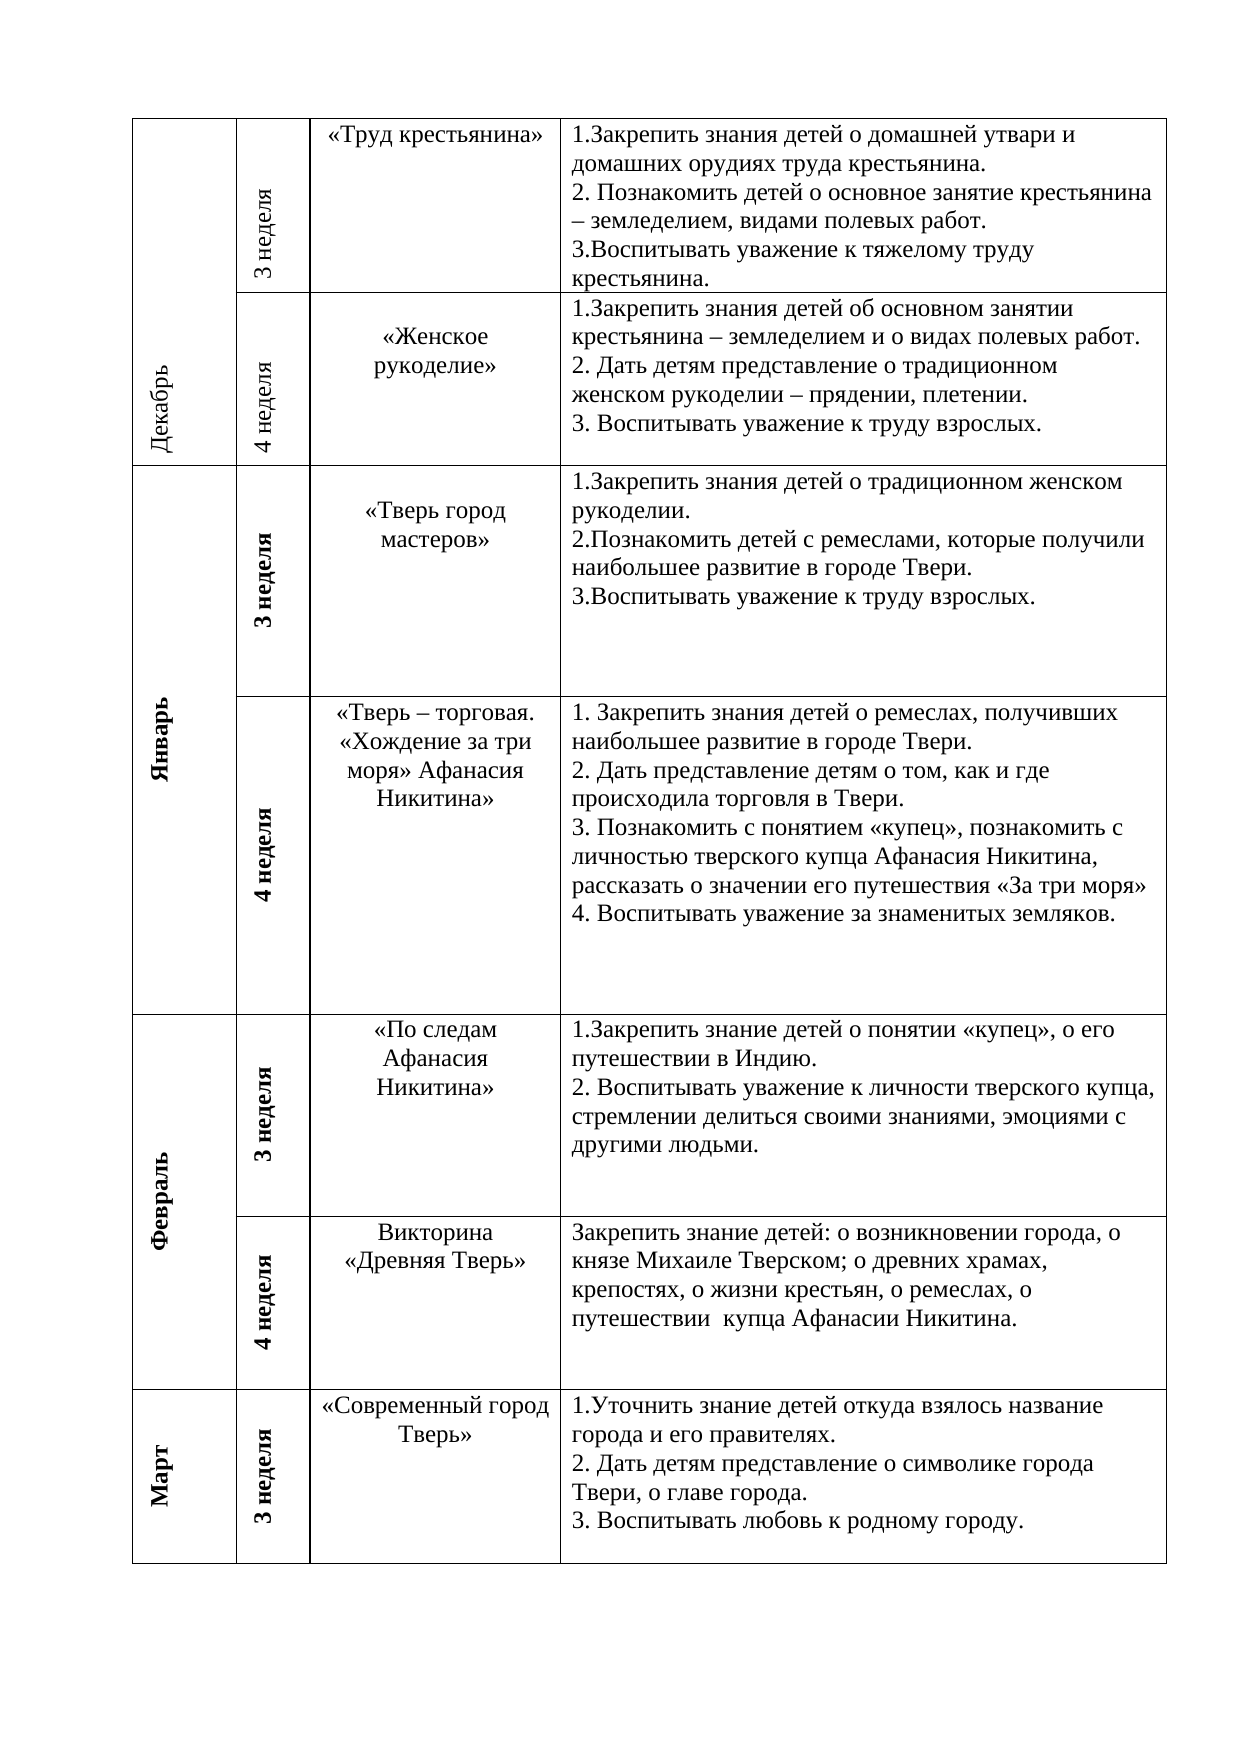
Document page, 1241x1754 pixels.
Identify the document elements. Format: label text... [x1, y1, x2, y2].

table_cell 3 неделя [237, 119, 309, 292]
table_cell 3 неделя [237, 466, 309, 696]
table_cell 1.Закрепить знание детей о понятии «купец», о его путешествии в Индию. 2. Воспитывать уважение к личности тверского купца, стремлении делиться своими знаниями, эмоциями с другими людьми. [561, 1015, 1166, 1216]
table_cell 4 неделя [237, 1217, 309, 1389]
table_cell Викторина «Древняя Тверь» [311, 1217, 560, 1389]
table_cell 1.Закрепить знания детей об основном занятии крестьянина – земледелием и о видах полевых работ. 2. Дать детям представление о традиционном женском рукоделии – прядении, плетении. 3. Воспитывать уважение к труду взрослых. [561, 293, 1166, 465]
table_cell «Тверь – торговая. «Хождение за три моря» Афанасия Никитина» [311, 697, 560, 1013]
table_cell Декабрь [133, 119, 236, 465]
table_cell 1.Закрепить знания детей о домашней утвари и домашних орудиях труда крестьянина. 2. Познакомить детей о основное занятие крестьянина – земледелием, видами полевых работ. 3.Воспитывать уважение к тяжелому труду крестьянина. [561, 119, 1166, 292]
table_cell Март [133, 1390, 236, 1563]
table_cell 3 неделя [237, 1390, 309, 1563]
table_cell «Женское рукоделие» [311, 293, 560, 465]
table_cell 1.Закрепить знания детей о традиционном женском рукоделии. 2.Познакомить детей с ремеслами, которые получили наибольшее развитие в городе Твери. 3.Воспитывать уважение к труду взрослых. [561, 466, 1166, 696]
table_cell 1. Закрепить знания детей о ремеслах, получивших наибольшее развитие в городе Твери. 2. Дать представление детям о том, как и где происходила торговля в Твери. 3. Познакомить с понятием «купец», познакомить с личностью тверского купца Афанасия Никитина, рассказать о значении его путешествия «За три моря» 4. Воспитывать уважение за знаменитых земляков. [561, 697, 1166, 1013]
table_cell Закрепить знание детей: о возникновении города, о князе Михаиле Тверском; о древних храмах, крепостях, о жизни крестьян, о ремеслах, о путешествии купца Афанасии Никитина. [561, 1217, 1166, 1389]
table_cell «Труд крестьянина» [311, 119, 560, 292]
table_cell «Современный город Тверь» [311, 1390, 560, 1563]
table_cell 4 неделя [237, 697, 309, 1013]
table_cell 3 неделя [237, 1015, 309, 1216]
table_cell Январь [133, 466, 236, 1013]
table_cell 1.Уточнить знание детей откуда взялось название города и его правителях. 2. Дать детям представление о символике города Твери, о главе города. 3. Воспитывать любовь к родному городу. [561, 1390, 1166, 1563]
table_cell 4 неделя [237, 293, 309, 465]
table_cell «По следам Афанасия Никитина» [311, 1015, 560, 1216]
table_cell Февраль [133, 1015, 236, 1389]
table_cell «Тверь город мастеров» [311, 466, 560, 696]
